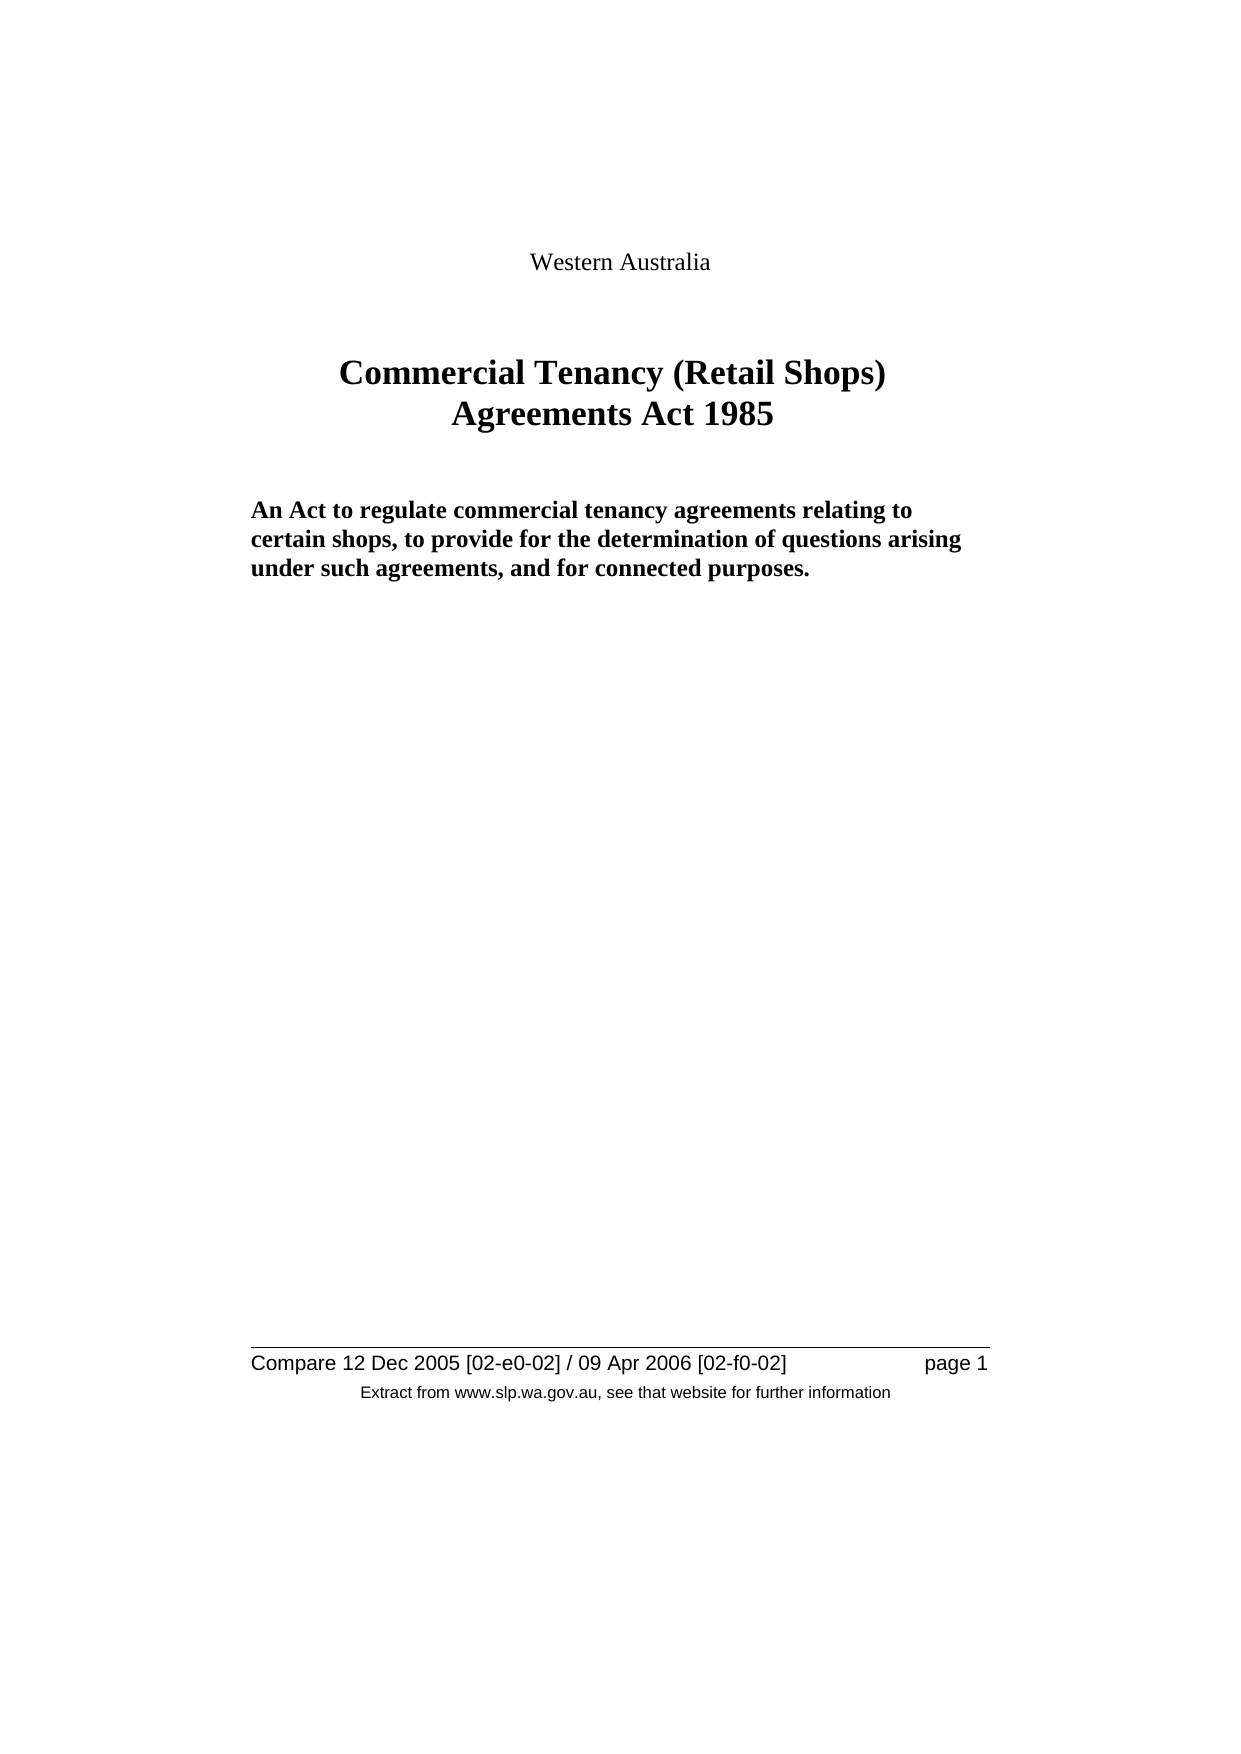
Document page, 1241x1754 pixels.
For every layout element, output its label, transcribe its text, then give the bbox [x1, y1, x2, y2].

title An Act to regulate commercial tenancy agreements relating to certain shops, to provide for the determination of questions arising under such agreements, and for connected purposes. [251, 495, 990, 582]
text Western Australia [251, 247, 990, 276]
text Commercial Tenancy (Retail Shops) Agreements Act 1985 [280, 351, 944, 433]
